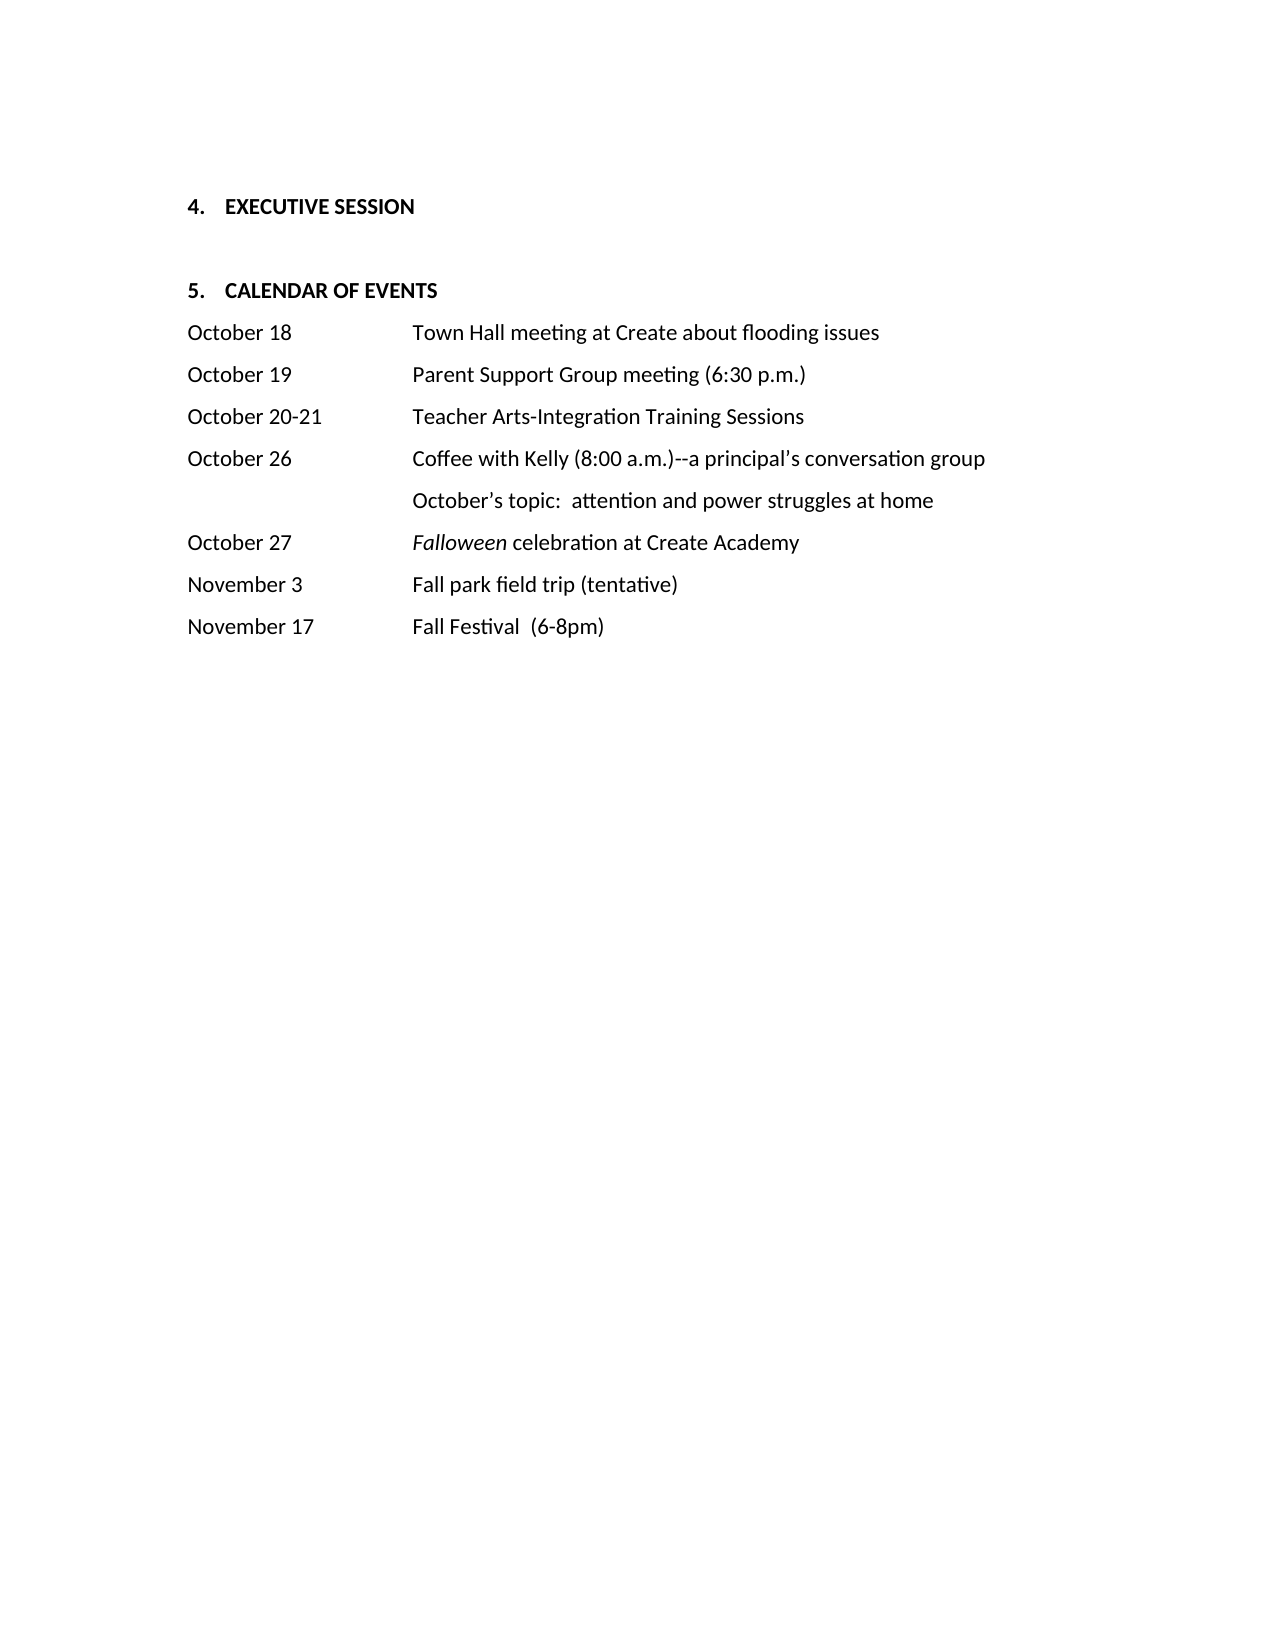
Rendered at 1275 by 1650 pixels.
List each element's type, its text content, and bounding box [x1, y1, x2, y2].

text October’s topic: attention and power struggles at home [187, 486, 1087, 514]
list CALENDAR OF EVENTS [187, 276, 1087, 304]
text October 27 Falloween celebration at Create Academy [187, 528, 1087, 556]
text October 18 Town Hall meeting at Create about flooding issues [187, 318, 1087, 346]
text November 3 Fall park field trip (tentative) [187, 570, 1087, 598]
text October 19 Parent Support Group meeting (6:30 p.m.) [187, 360, 1087, 388]
list EXECUTIVE SESSION [187, 192, 1087, 220]
text November 17 Fall Festival (6-8pm) [187, 612, 1087, 640]
text October 26 Coffee with Kelly (8:00 a.m.)--a principal’s conversation group [187, 444, 1087, 472]
text October 20-21 Teacher Arts-Integration Training Sessions [187, 402, 1087, 430]
